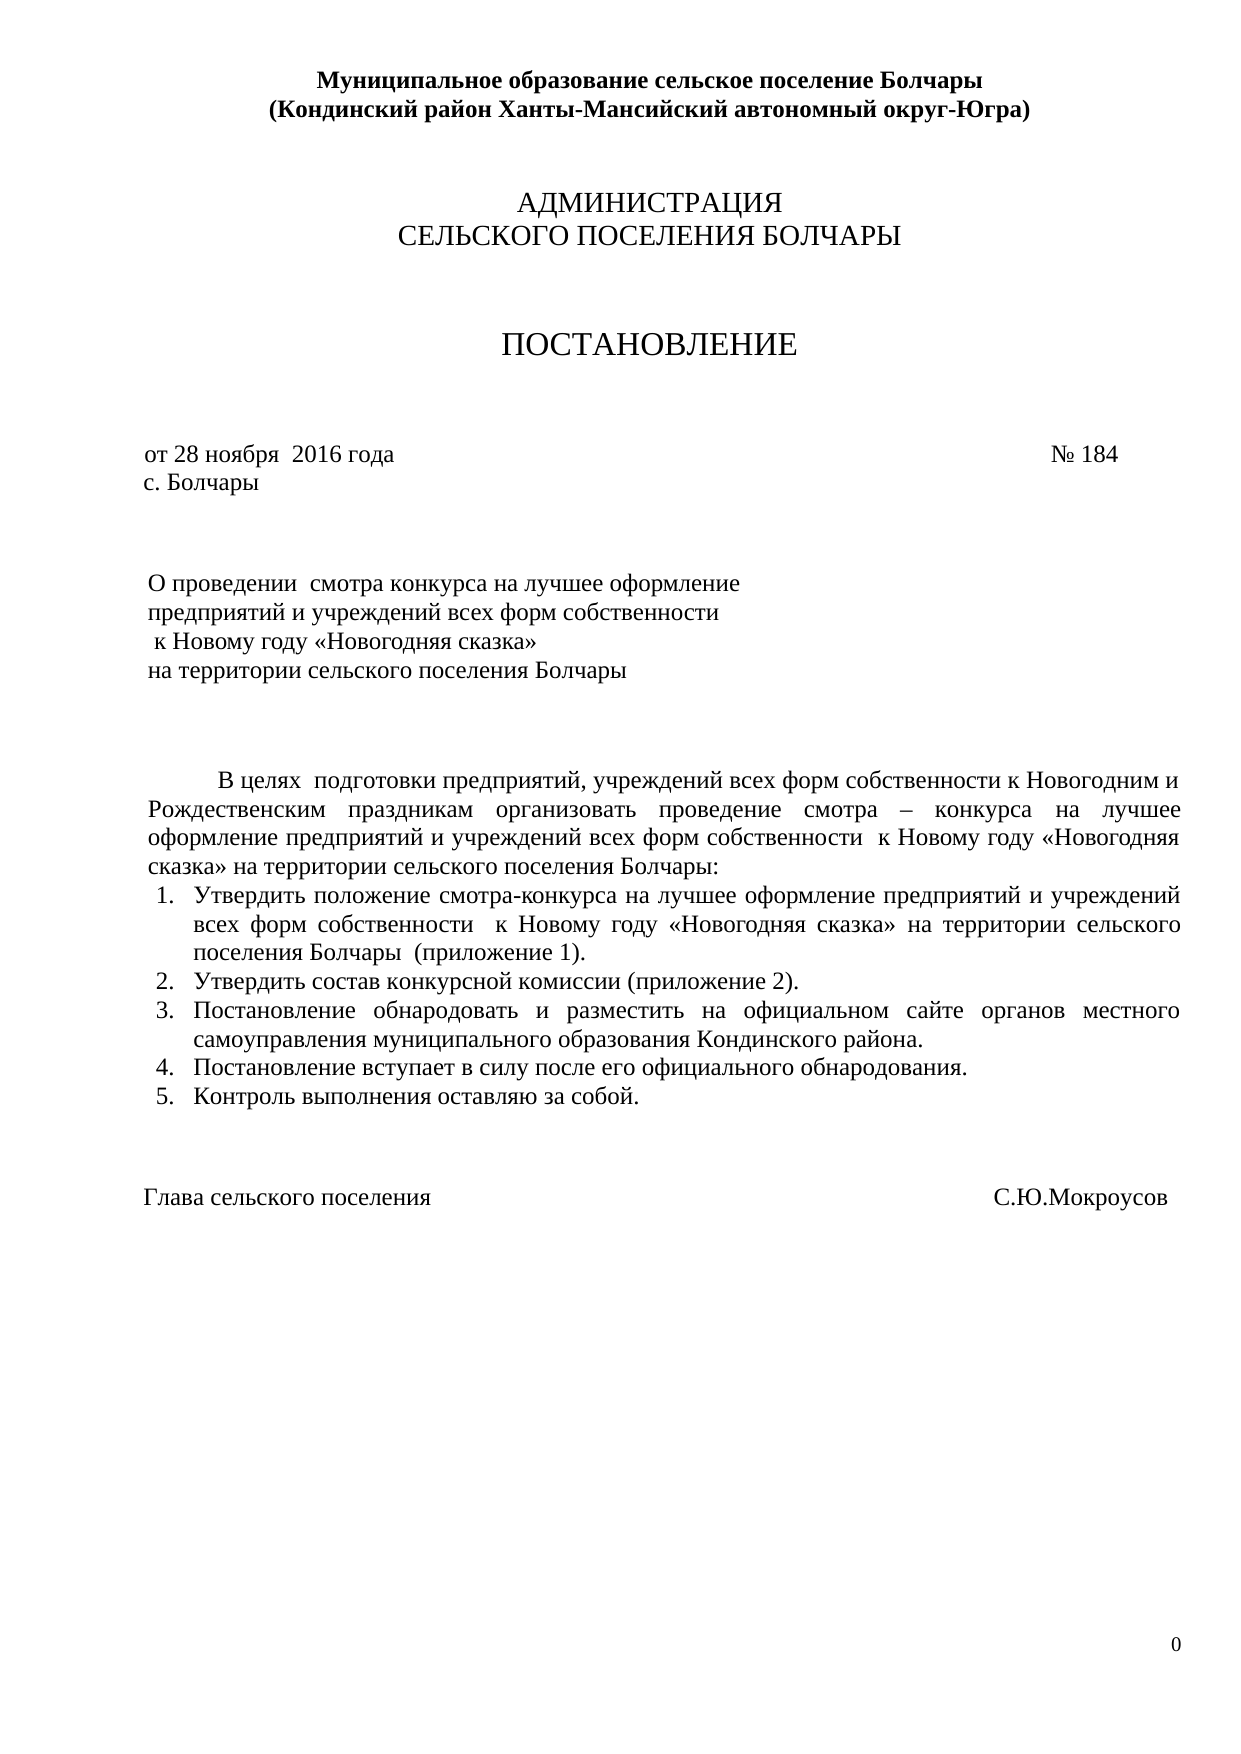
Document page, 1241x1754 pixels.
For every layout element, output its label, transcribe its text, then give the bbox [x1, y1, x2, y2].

title (Кондинский район Ханты-Мансийский автономный округ-Югра) [118, 94, 1181, 122]
text с. Болчары [118, 467, 1181, 496]
text АДМИНИСТРАЦИЯ [118, 185, 1181, 218]
text Глава сельского поселения С.Ю.Мокроусов [62, 1182, 1181, 1211]
list Постановление обнародовать и разместить на официальном сайте органов местного самоуправления муниципального образования Кондинского района. [156, 995, 1181, 1052]
text О проведении смотра конкурса на лучшее оформление [148, 568, 1181, 597]
list Утвердить положение смотра-конкурса на лучшее оформление предприятий и учреждений всех форм собственности к Новому году «Новогодняя сказка» на территории сельского поселения Болчары (приложение 1). [156, 880, 1181, 966]
list Контроль выполнения оставляю за собой. [156, 1081, 1181, 1110]
text от 28 ноября 2016 года № 184 [118, 439, 1181, 467]
text предприятий и учреждений всех форм собственности [148, 597, 1181, 626]
text к Новому году «Новогодняя сказка» [148, 626, 1181, 655]
list Постановление вступает в силу после его официального обнародования. [156, 1052, 1181, 1081]
list Утвердить состав конкурсной комиссии (приложение 2). [156, 966, 1181, 995]
text СЕЛЬСКОГО ПОСЕЛЕНИЯ БОЛЧАРЫ [118, 218, 1181, 252]
text на территории сельского поселения Болчары [148, 655, 1181, 683]
text В целях подготовки предприятий, учреждений всех форм собственности к Новогодним и Рождественским праздникам организовать проведение смотра – конкурса на лучшее оформление предприятий и учреждений всех форм собственности к Новому году «Новогодняя сказка» на территории сельского поселения Болчары: [148, 765, 1181, 880]
title Муниципальное образование сельское поселение Болчары [118, 65, 1181, 94]
text ПОСТАНОВЛЕНИЕ [118, 324, 1181, 362]
